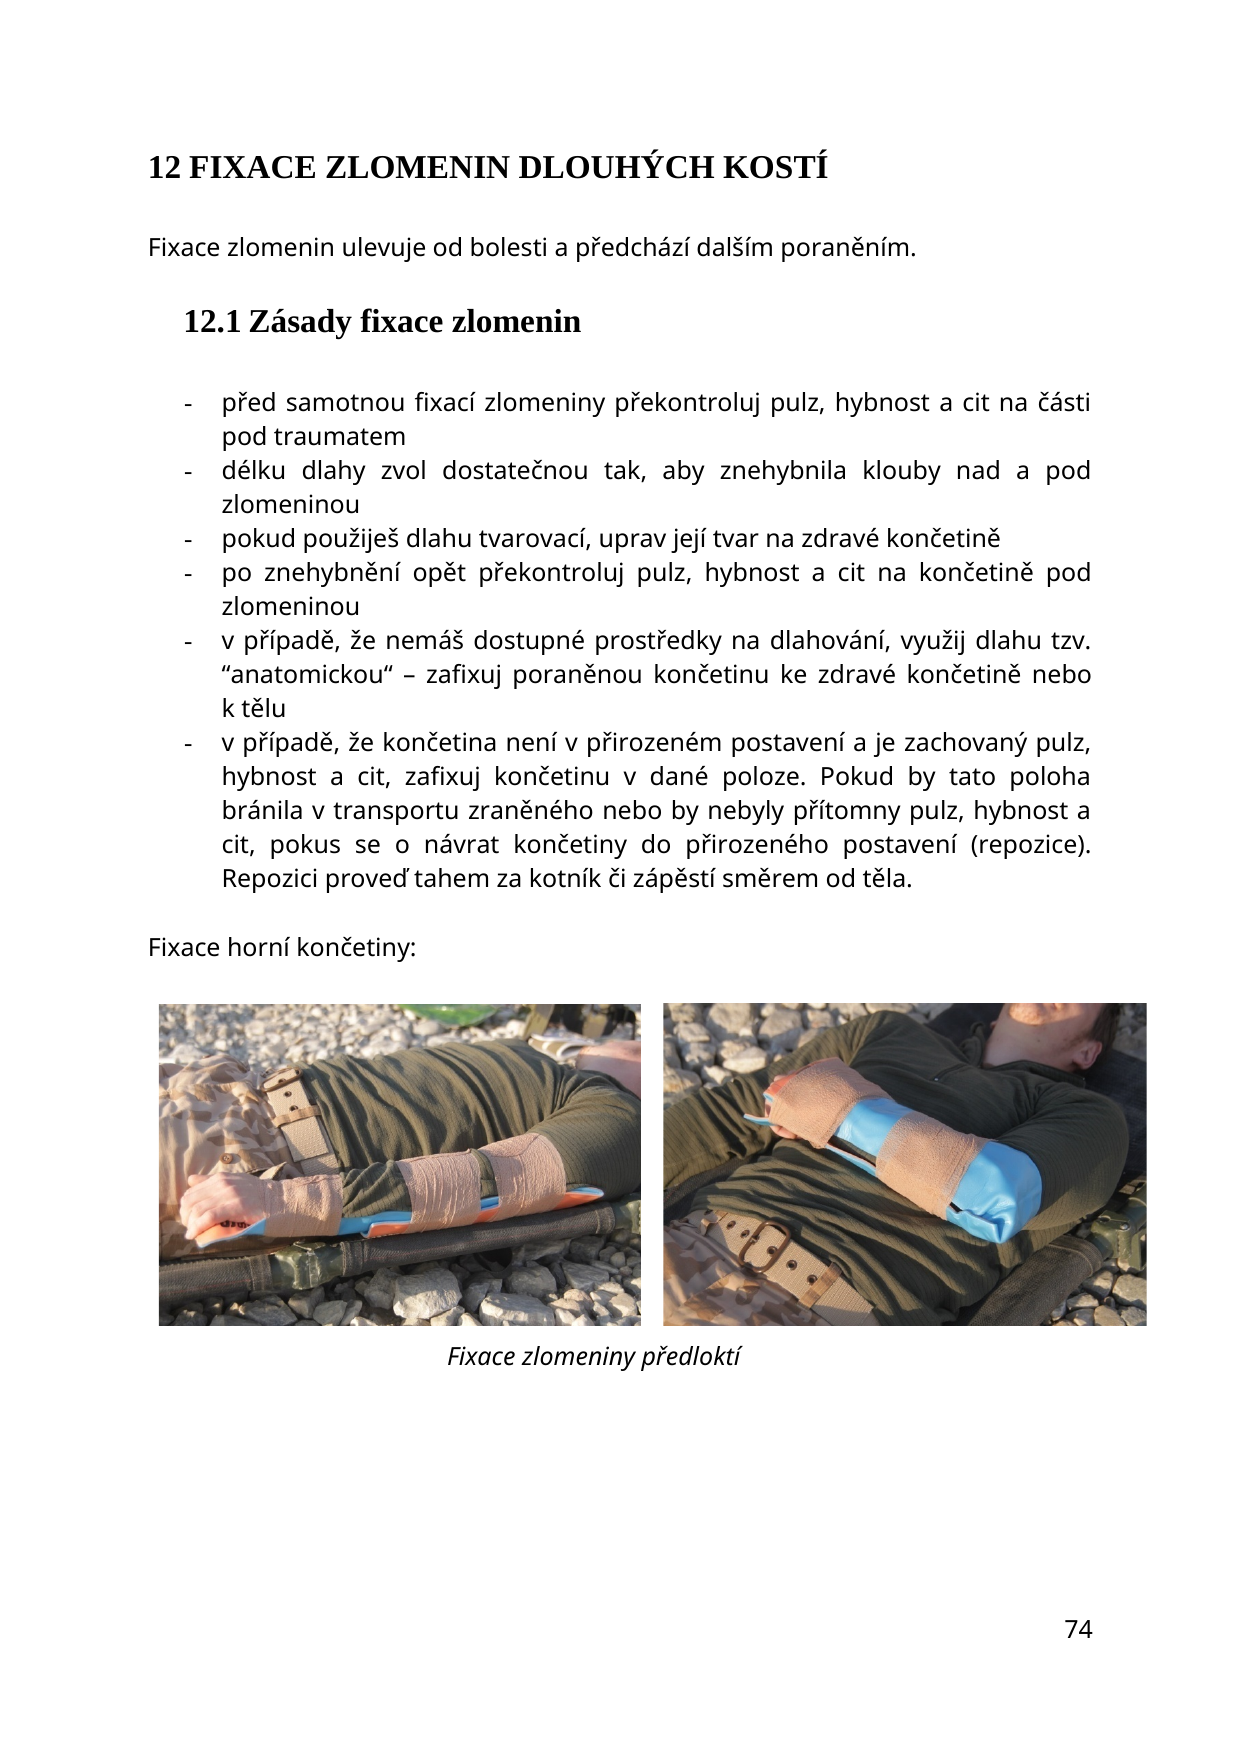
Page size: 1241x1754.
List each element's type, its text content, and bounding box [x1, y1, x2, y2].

text Fixace horní končetiny: [148, 929, 1093, 963]
table_cell Fixace zlomeniny předloktí [148, 1332, 1157, 1383]
list před samotnou fixací zlomeniny překontroluj pulz, hybnost a cit na části pod traumatem [184, 384, 1093, 452]
list po znehybnění opět překontroluj pulz, hybnost a cit na končetině pod zlomeninou [184, 554, 1093, 623]
picture [158, 1004, 641, 1326]
list v případě, že nemáš dostupné prostředky na dlahování, využij dlahu tzv. “anatomickou“ – zafixuj poraněnou končetinu ke zdravé končetině nebo k tělu [184, 623, 1093, 725]
list délku dlahy zvol dostatečnou tak, aby znehybnila klouby nad a pod zlomeninou [184, 452, 1093, 520]
text Fixace zlomenin ulevuje od bolesti a předchází dalším poraněním. [148, 230, 1093, 264]
text Zásady fixace zlomenin [183, 302, 1093, 340]
picture [663, 1003, 1147, 1326]
table_header [652, 1002, 1157, 1332]
text Fixace zlomenin dlouhých kostí [148, 148, 1093, 186]
list v případě, že končetina není v přirozeném postavení a je zachovaný pulz, hybnost a cit, zafixuj končetinu v dané poloze. Pokud by tato poloha bránila v transportu zraněného nebo by nebyly přítomny pulz, hybnost a cit, pokus se o návrat končetiny do přirozeného postavení (repozice). Repozici proveď tahem za kotník či zápěstí směrem od těla. [184, 725, 1093, 895]
list pokud použiješ dlahu tvarovací, uprav její tvar na zdravé končetině [184, 520, 1093, 554]
table_header [148, 1002, 652, 1332]
